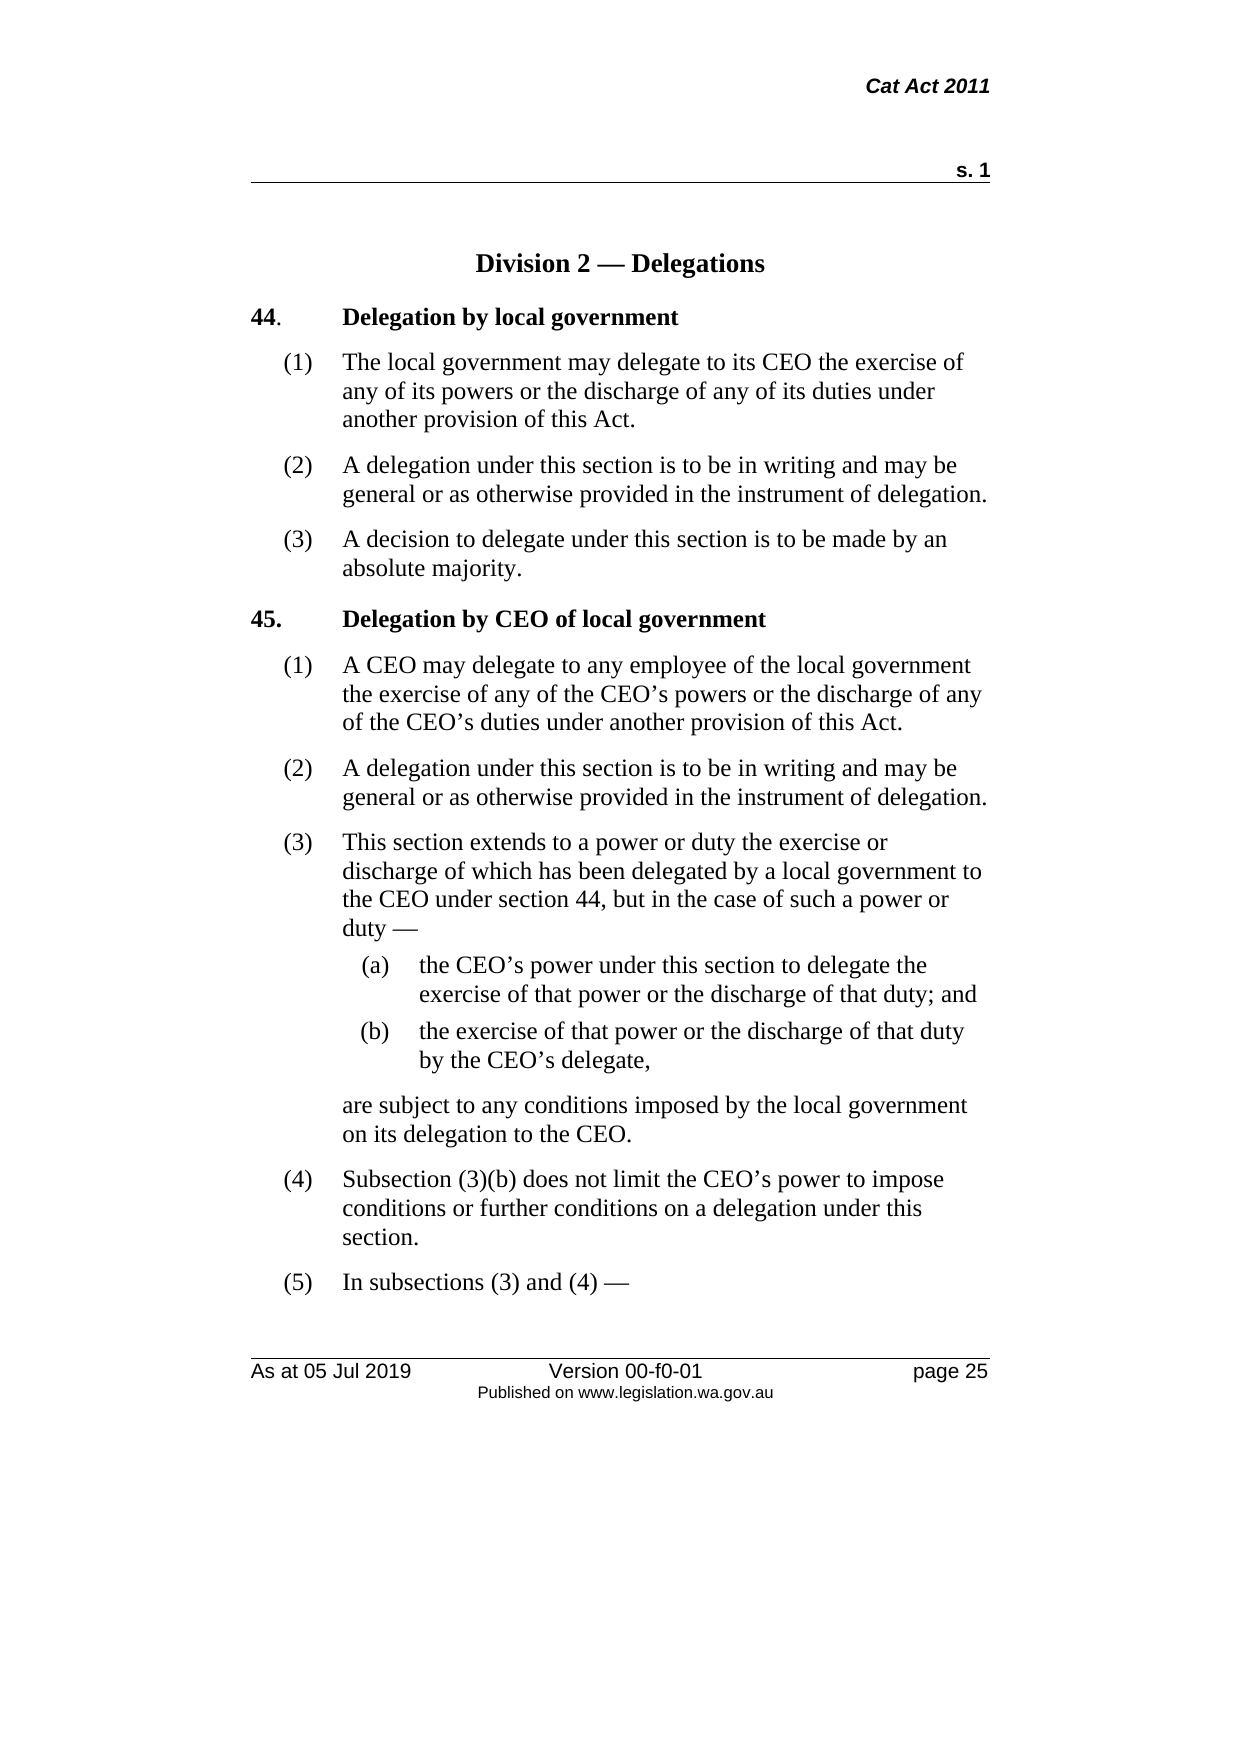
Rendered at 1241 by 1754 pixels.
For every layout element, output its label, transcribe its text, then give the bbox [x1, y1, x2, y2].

text (4) Subsection (3)(b) does not limit the CEO’s power to impose conditions or further conditions on a delegation under this section. [251, 1164, 990, 1251]
subtitle Division 2 — Delegations [251, 247, 990, 279]
text (2) A delegation under this section is to be in writing and may be general or as otherwise provided in the instrument of delegation. [251, 450, 990, 507]
text (b) the exercise of that power or the discharge of that duty by the CEO’s delegate, [251, 1016, 990, 1074]
text (3) A decision to delegate under this section is to be made by an absolute majority. [251, 524, 990, 582]
text (5) In subsections (3) and (4) — [251, 1267, 990, 1296]
text (2) A delegation under this section is to be in writing and may be general or as otherwise provided in the instrument of delegation. [251, 753, 990, 810]
subtitle 44. Delegation by local government [251, 302, 990, 330]
text (a) the CEO’s power under this section to delegate the exercise of that power or the discharge of that duty; and [251, 950, 990, 1008]
text (1) The local government may delegate to its CEO the exercise of any of its powers or the discharge of any of its duties under another provision of this Act. [251, 347, 990, 433]
text are subject to any conditions imposed by the local government on its delegation to the CEO. [251, 1090, 990, 1148]
subtitle 45. Delegation by CEO of local government [251, 604, 990, 633]
text (3) This section extends to a power or duty the exercise or discharge of which has been delegated by a local government to the CEO under section 44, but in the case of such a power or duty — [251, 827, 990, 942]
text (1) A CEO may delegate to any employee of the local government the exercise of any of the CEO’s powers or the discharge of any of the CEO’s duties under another provision of this Act. [251, 650, 990, 736]
